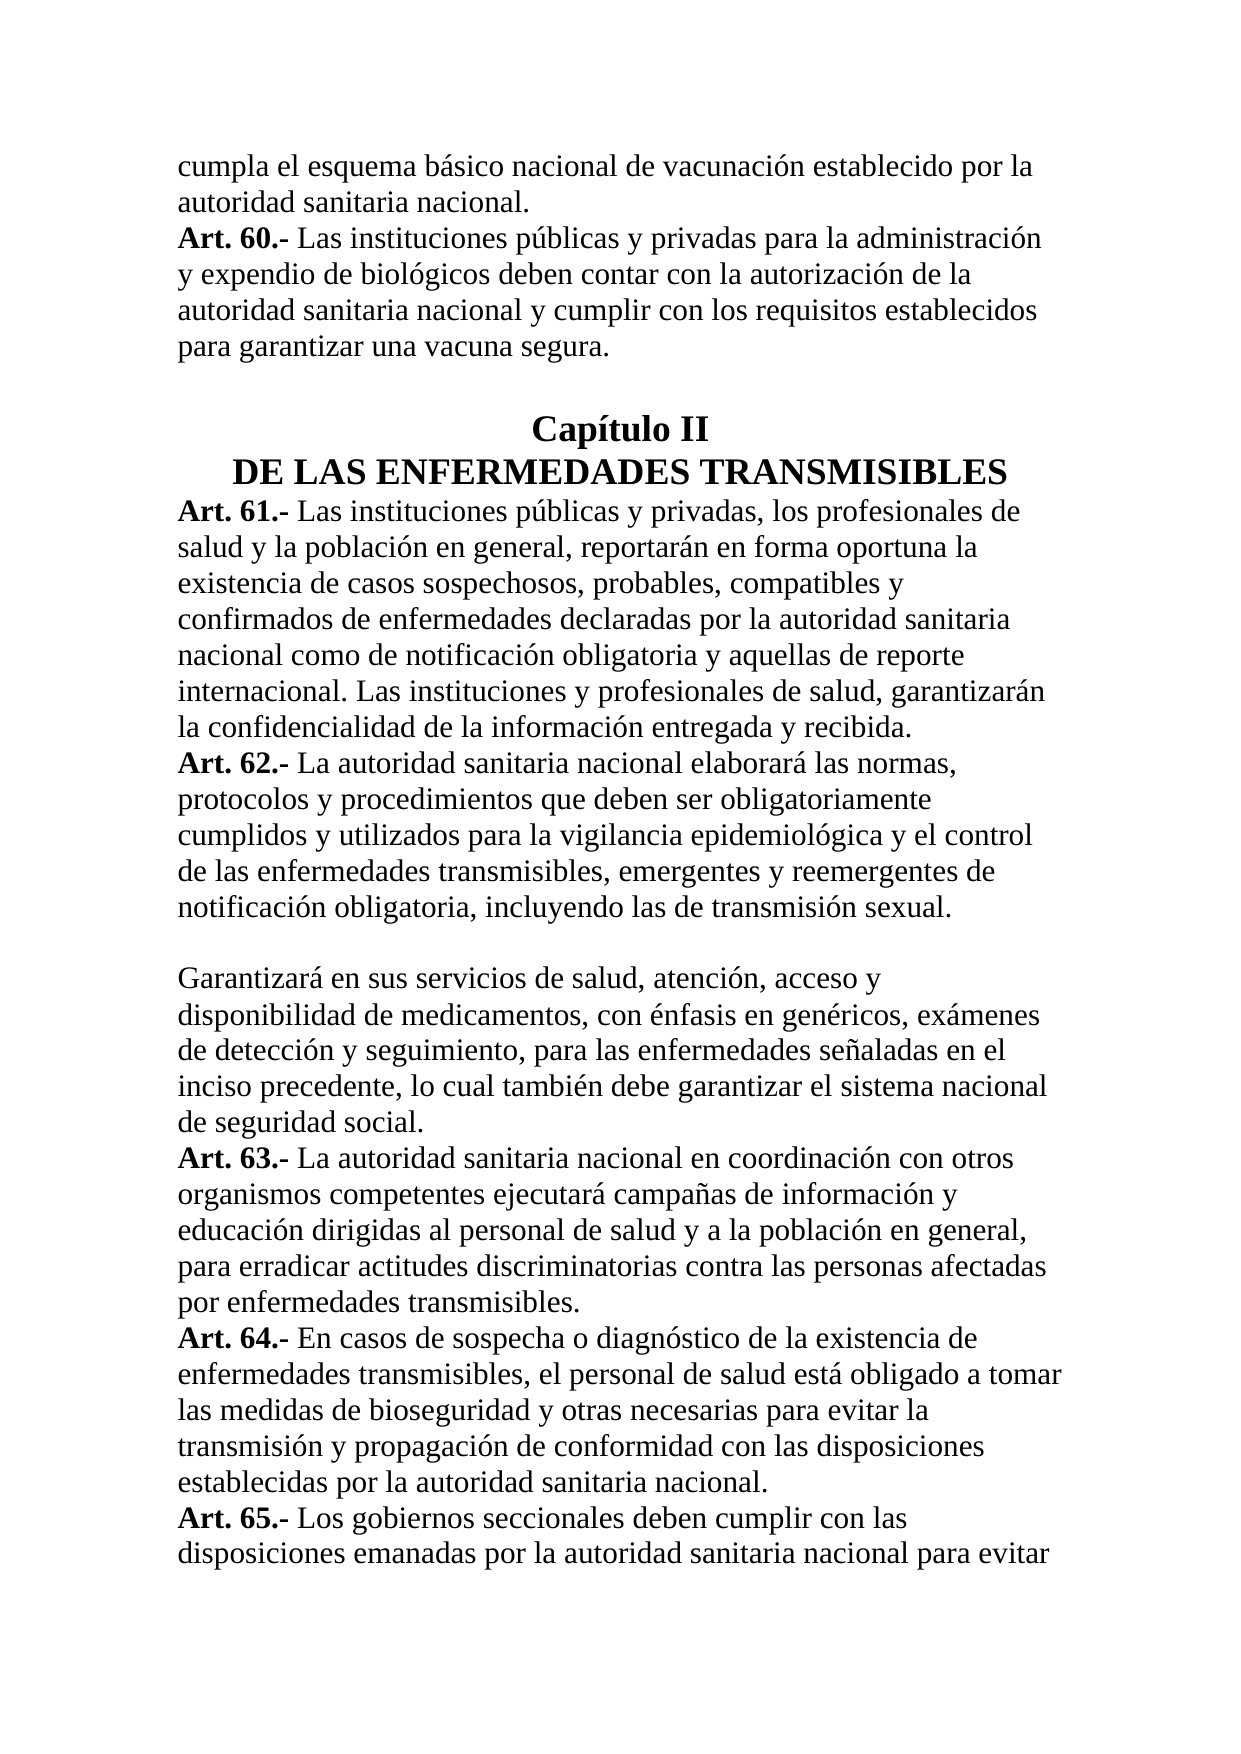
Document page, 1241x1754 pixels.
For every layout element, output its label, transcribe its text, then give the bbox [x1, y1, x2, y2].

text Art. 64.- En casos de sospecha o diagnóstico de la existencia de enfermedades transmisibles, el personal de salud está obligado a tomar las medidas de bioseguridad y otras necesarias para evitar la transmisión y propagación de conformidad con las disposiciones establecidas por la autoridad sanitaria nacional. [177, 1319, 1063, 1499]
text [177, 148, 1063, 219]
text Art. 60.- Las instituciones públicas y privadas para la administración y expendio de biológicos deben contar con la autorización de la autoridad sanitaria nacional y cumplir con los requisitos establecidos para garantizar una vacuna segura. [177, 219, 1063, 363]
text Art. 62.- La autoridad sanitaria nacional elaborará las normas, protocolos y procedimientos que deben ser obligatoriamente cumplidos y utilizados para la vigilancia epidemiológica y el control de las enfermedades transmisibles, emergentes y reemergentes de notificación obligatoria, incluyendo las de transmisión sexual. Garantizará en sus servicios de salud, atención, acceso y disponibilidad de medicamentos, con énfasis en genéricos, exámenes de detección y seguimiento, para las enfermedades señaladas en el inciso precedente, lo cual también debe garantizar el sistema nacional de seguridad social. [177, 744, 1063, 1139]
text Capítulo II DE LAS ENFERMEDADES TRANSMISIBLES [177, 363, 1063, 493]
text Art. 63.- La autoridad sanitaria nacional en coordinación con otros organismos competentes ejecutará campañas de información y educación dirigidas al personal de salud y a la población en general, para erradicar actitudes discriminatorias contra las personas afectadas por enfermedades transmisibles. [177, 1139, 1063, 1319]
text Art. 61.- Las instituciones públicas y privadas, los profesionales de salud y la población en general, reportarán en forma oportuna la existencia de casos sospechosos, probables, compatibles y confirmados de enfermedades declaradas por la autoridad sanitaria nacional como de notificación obligatoria y aquellas de reporte internacional. Las instituciones y profesionales de salud, garantizarán la confidencialidad de la información entregada y recibida. [177, 493, 1063, 744]
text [177, 1499, 1063, 1571]
